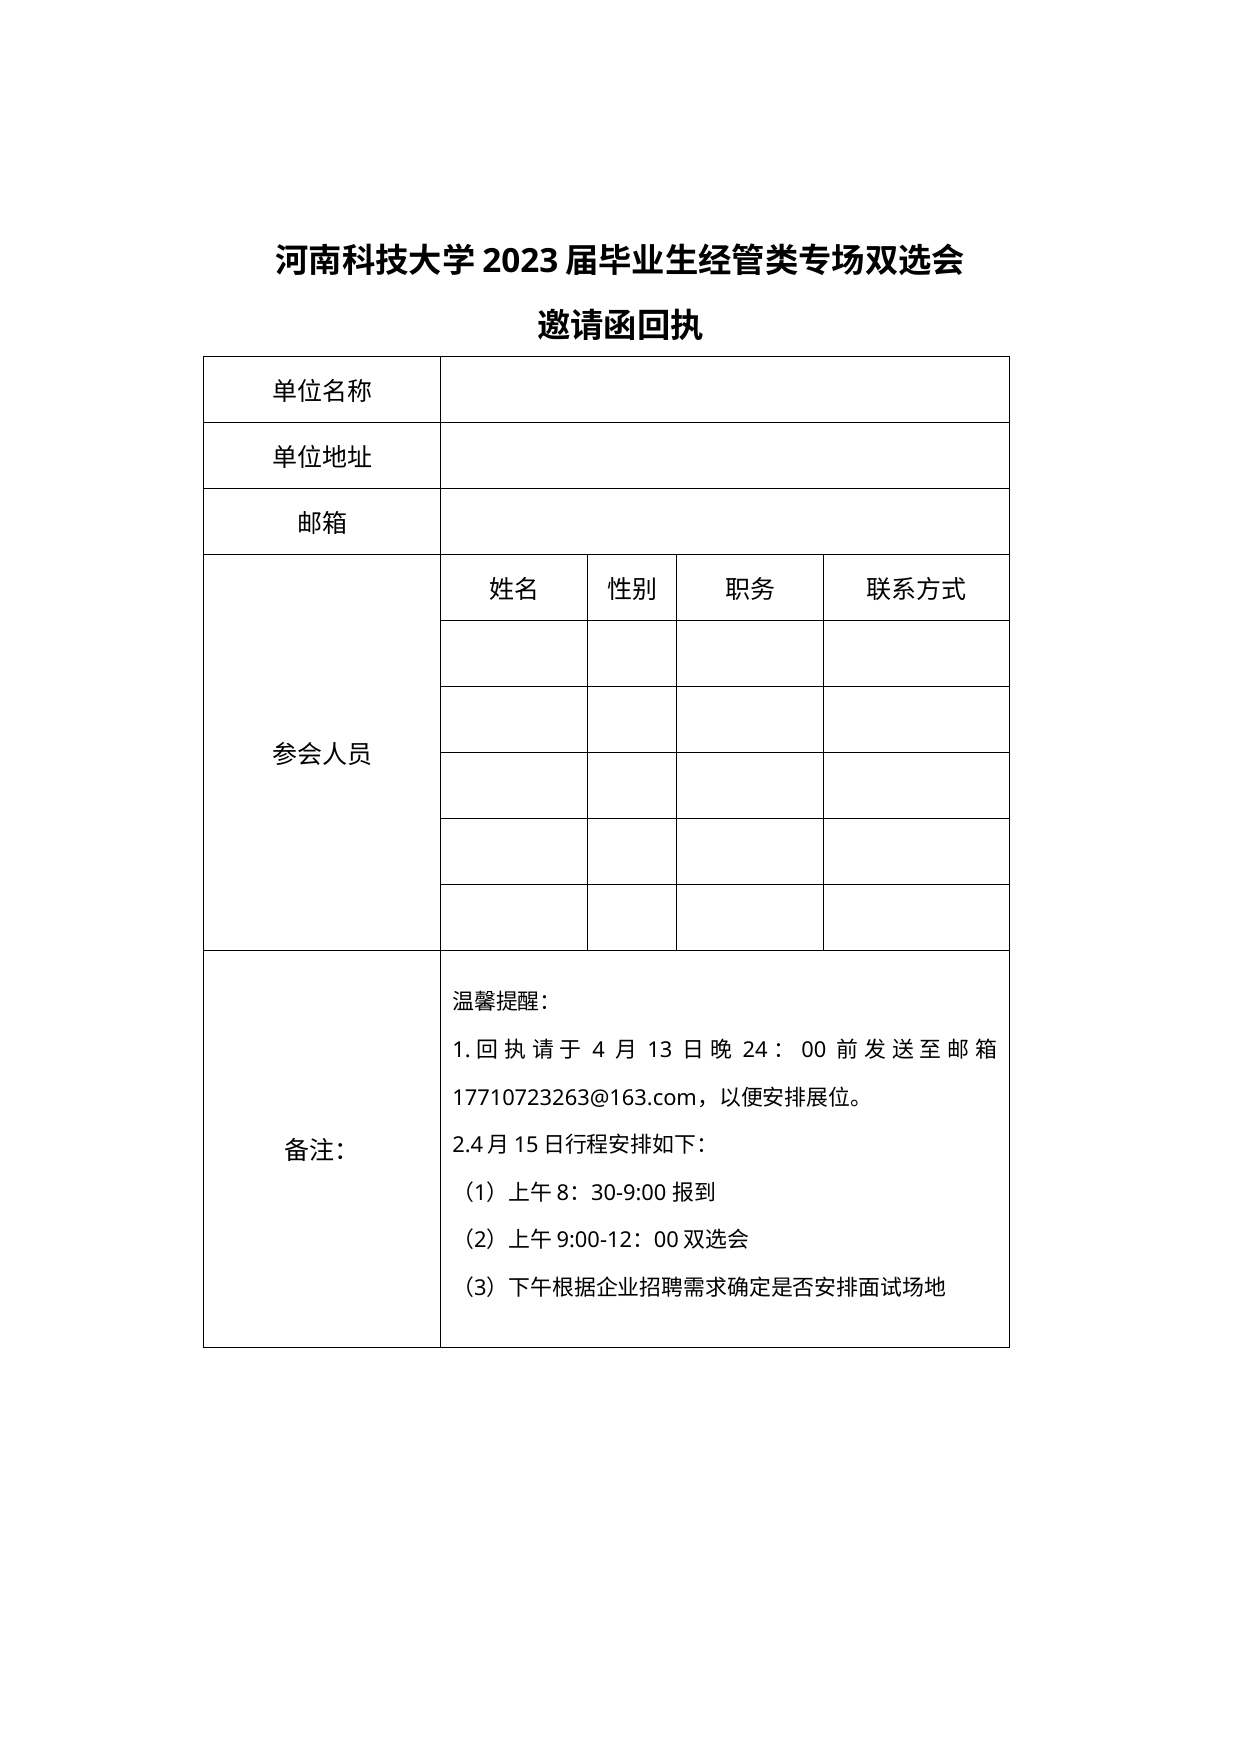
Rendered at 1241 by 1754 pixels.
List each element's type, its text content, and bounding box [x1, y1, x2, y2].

table_cell [677, 819, 823, 884]
table_cell [588, 753, 676, 818]
table_cell [677, 687, 823, 752]
table_cell 职务 [677, 555, 823, 620]
table_cell [677, 753, 823, 818]
table_cell [441, 753, 587, 818]
table_cell [588, 885, 676, 950]
table_cell [824, 753, 1009, 818]
table_cell [824, 621, 1009, 686]
table_header 单位名称 [204, 357, 440, 422]
table_cell 姓名 [441, 555, 587, 620]
table_cell [824, 687, 1009, 752]
table_header [441, 357, 1009, 422]
table_cell 温馨提醒： 1.回执请于4月13日晚24：00前发送至邮箱17710723263@163.com，以便安排展位。 2.4月15日行程安排如下： （1）上午8：30-9:00 报到 （2）上午9:00-12：00双选会 （3）下午根据企业招聘需求确定是否安排面试场地 [441, 951, 1009, 1347]
table_cell [824, 819, 1009, 884]
table_cell [441, 621, 587, 686]
table_cell 备注： [204, 951, 440, 1347]
table_cell [441, 885, 587, 950]
subtitle 河南科技大学2023届毕业生经管类专场双选会 [153, 226, 1087, 291]
table_cell [677, 621, 823, 686]
table_cell [441, 819, 587, 884]
table_cell [677, 885, 823, 950]
table_cell [824, 885, 1009, 950]
table_cell [588, 819, 676, 884]
table_cell [441, 489, 1009, 554]
table_cell [441, 423, 1009, 488]
table_cell 性别 [588, 555, 676, 620]
subtitle 邀请函回执 [153, 291, 1087, 356]
table_cell [588, 621, 676, 686]
table_cell 联系方式 [824, 555, 1009, 620]
table_cell 邮箱 [204, 489, 440, 554]
table_cell 单位地址 [204, 423, 440, 488]
table_cell [588, 687, 676, 752]
table_cell [441, 687, 587, 752]
table_cell 参会人员 [204, 555, 440, 950]
